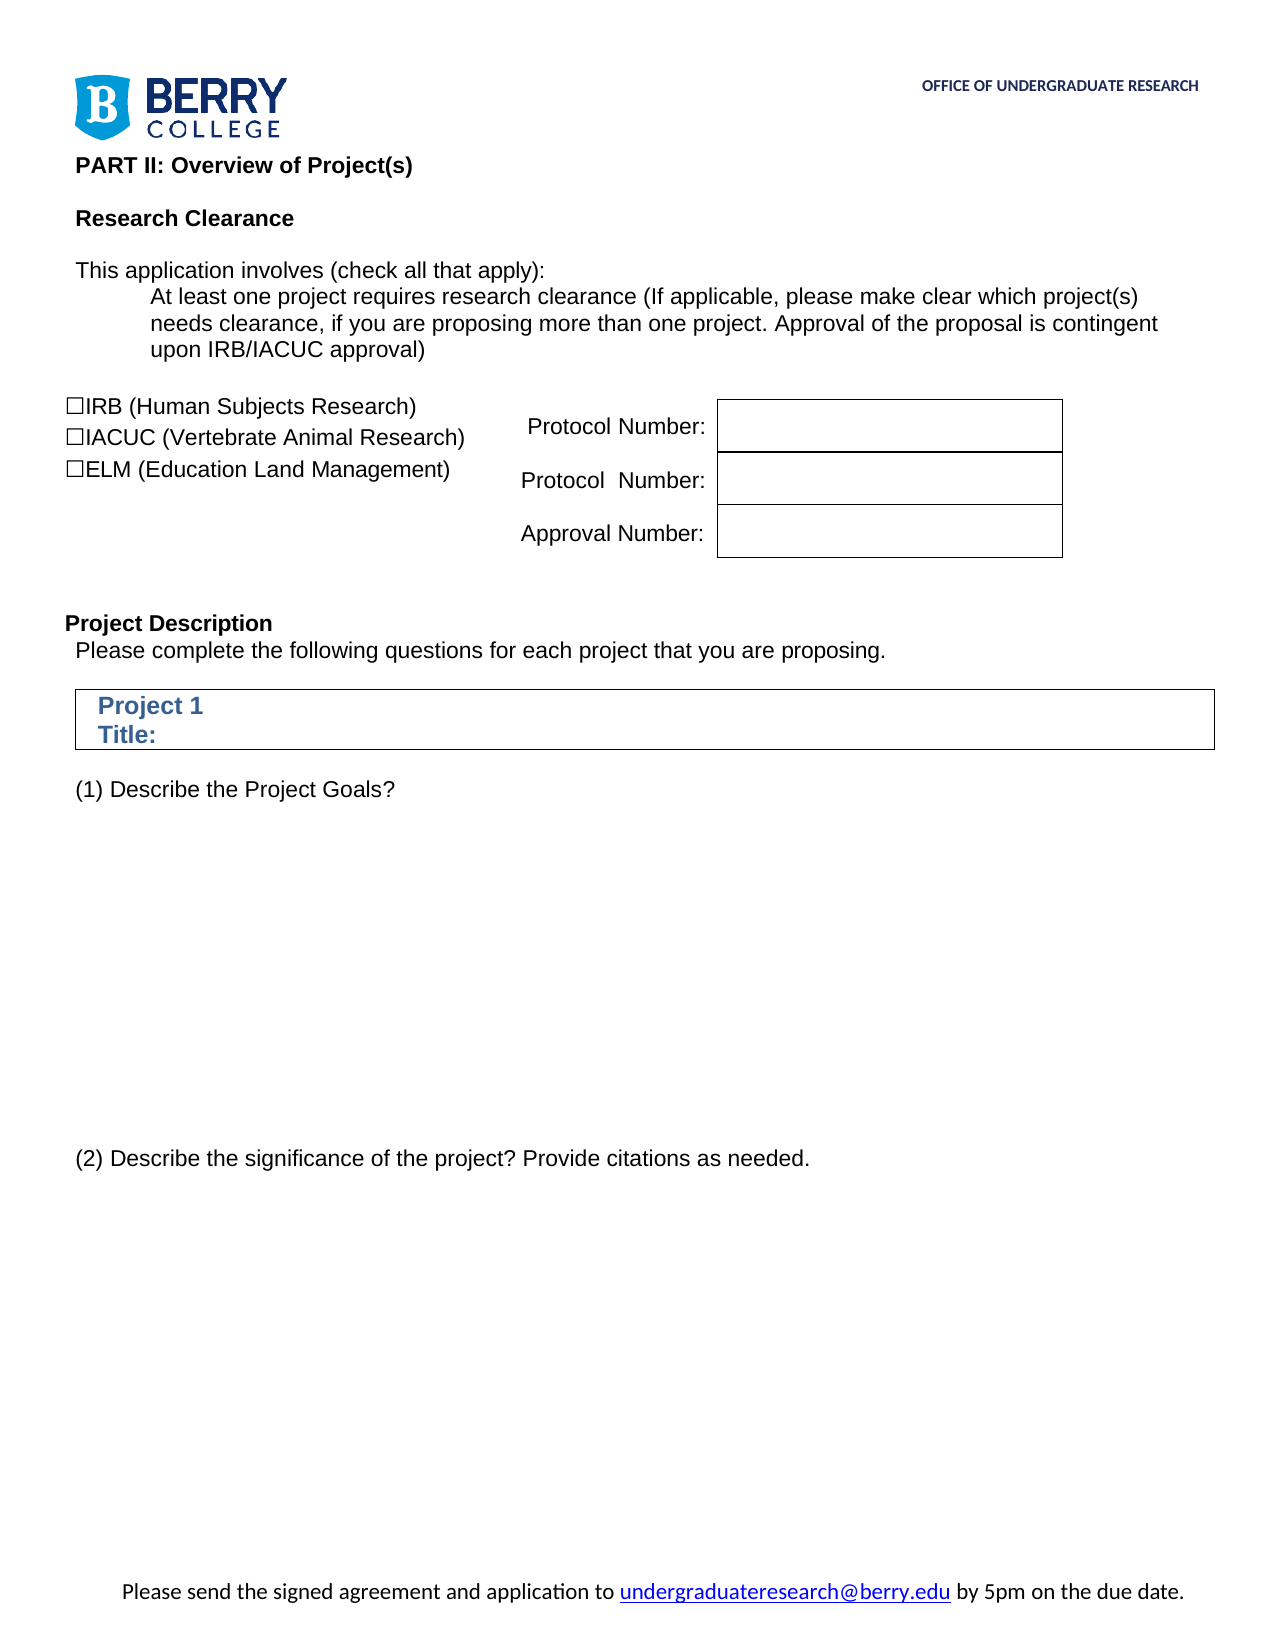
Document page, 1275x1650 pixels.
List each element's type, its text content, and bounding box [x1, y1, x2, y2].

text ELM (Education Land Management) [64, 453, 469, 484]
text IACUC (Vertebrate Animal Research) [64, 421, 469, 452]
subtitle Project Description [64, 610, 1214, 636]
picture [175, 78, 198, 113]
text At least one project requires research clearance (If applicable, please make clear which project(s) needs clearance, if you are proposing more than one project. Approval of the proposal is contingent upon IRB/IACUC approval) [150, 283, 1193, 362]
text IRB (Human Subjects Research) [64, 390, 467, 421]
text Please complete the following questions for each project that you are proposing. [75, 637, 1214, 663]
picture [169, 120, 187, 138]
picture [231, 78, 287, 113]
text Protocol Number: Protocol Number: Approval Number: [521, 413, 706, 547]
list Describe the significance of the project? Provide citations as needed. [75, 1145, 1193, 1172]
picture [245, 120, 261, 138]
table_header Project 1 Title: [76, 690, 1214, 749]
text This application involves (check all that apply): [75, 257, 1214, 283]
picture [201, 78, 228, 113]
picture [147, 120, 163, 138]
subtitle PART II: Overview of Project(s) Research Clearance [75, 152, 459, 231]
list Describe the Project Goals? [75, 776, 1214, 803]
picture [147, 78, 172, 113]
